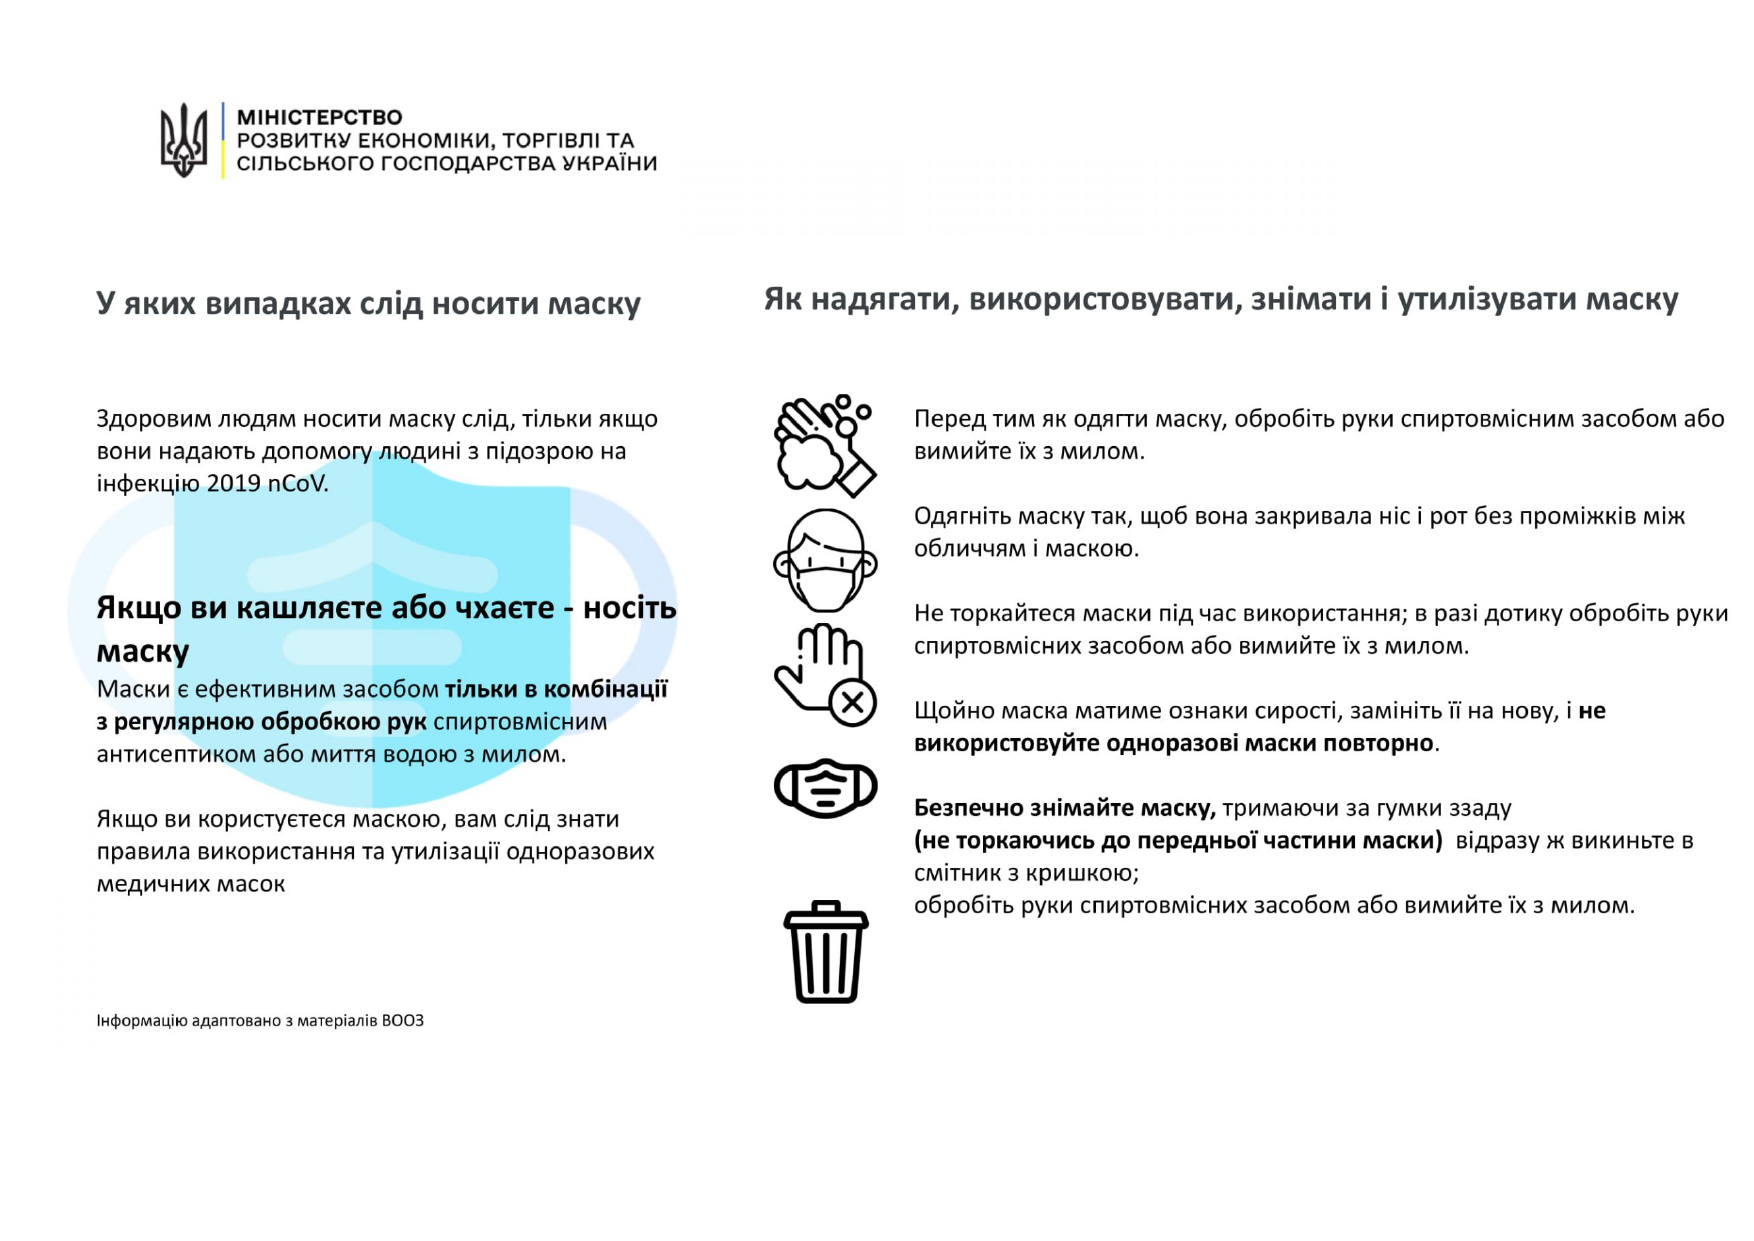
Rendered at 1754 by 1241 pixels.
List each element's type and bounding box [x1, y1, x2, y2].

picture [14, 73, 1742, 1046]
